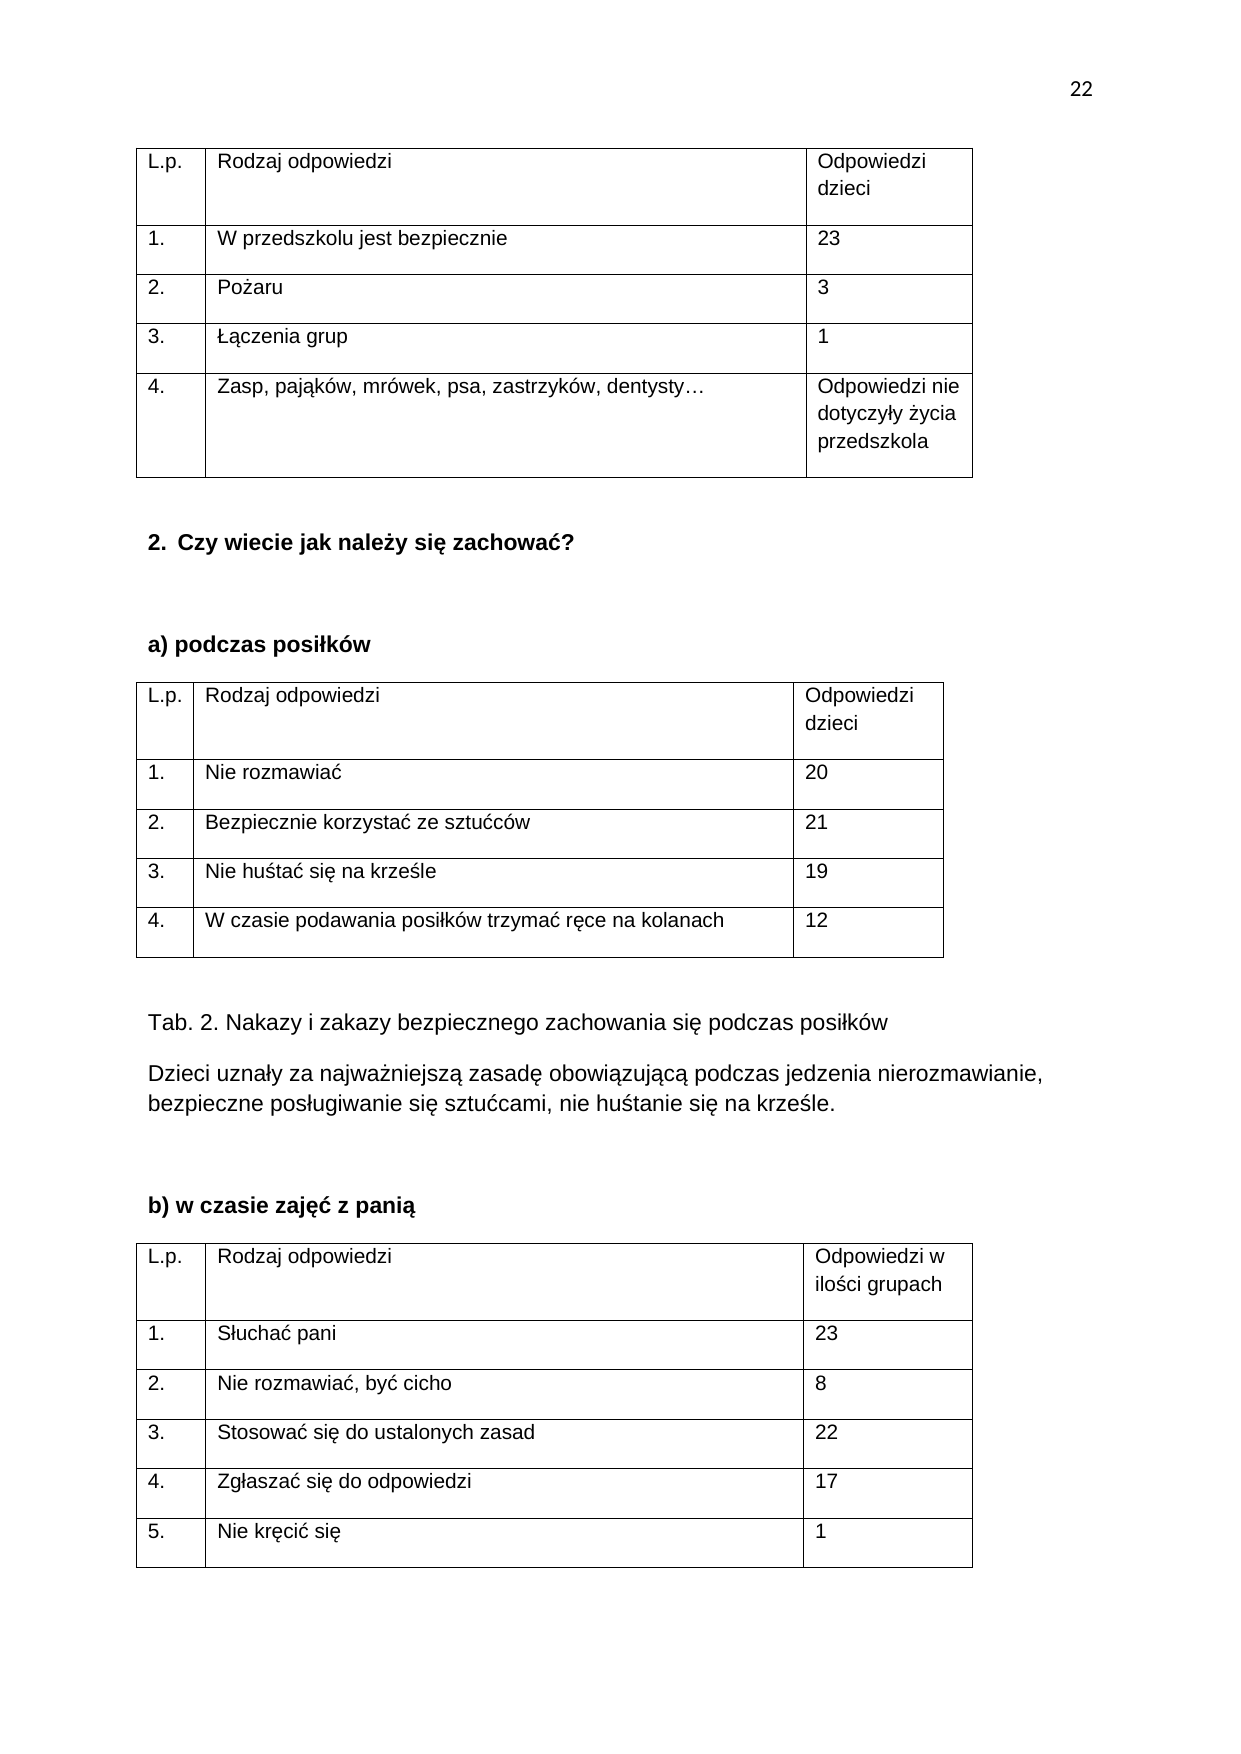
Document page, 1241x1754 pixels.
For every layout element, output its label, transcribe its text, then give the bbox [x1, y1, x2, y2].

table_cell 1 [807, 324, 972, 373]
table_cell W przedszkolu jest bezpiecznie [206, 226, 806, 274]
table_cell 3 [807, 275, 972, 323]
table_cell 4. [137, 374, 205, 477]
table_cell W czasie podawania posiłków trzymać ręce na kolanach [194, 908, 793, 957]
table_cell 4. [137, 1469, 205, 1517]
table_cell 2. [137, 1370, 205, 1419]
table_cell Słuchać pani [206, 1321, 803, 1369]
table_header L.p. [137, 1244, 205, 1320]
table_cell Łączenia grup [206, 324, 806, 373]
table_cell Nie huśtać się na krześle [194, 859, 793, 907]
table_cell 19 [794, 859, 943, 907]
table_header Rodzaj odpowiedzi [206, 149, 806, 224]
table_header Odpowiedzi dzieci [794, 683, 943, 759]
table_cell 1. [137, 1321, 205, 1369]
table_header Rodzaj odpowiedzi [194, 683, 793, 759]
table_cell Pożaru [206, 275, 806, 323]
table_cell Nie kręcić się [206, 1519, 803, 1567]
list Czy wiecie jak należy się zachować? [148, 529, 1093, 555]
text Tab. 2. Nakazy i zakazy bezpiecznego zachowania się podczas posiłków [148, 1009, 1093, 1035]
table_cell 2. [137, 810, 193, 858]
table_cell Zgłaszać się do odpowiedzi [206, 1469, 803, 1517]
text Dzieci uznały za najważniejszą zasadę obowiązującą podczas jedzenia nierozmawianie, bezpieczne posługiwanie się sztućcami, nie huśtanie się na krześle. [148, 1060, 1093, 1116]
table_header Rodzaj odpowiedzi [206, 1244, 803, 1320]
table_cell 5. [137, 1519, 205, 1567]
table_cell Zasp, pająków, mrówek, psa, zastrzyków, dentysty… [206, 374, 806, 477]
table_cell Odpowiedzi nie dotyczyły życia przedszkola [807, 374, 972, 477]
table_cell 3. [137, 859, 193, 907]
table_cell 22 [804, 1420, 972, 1468]
table_cell Stosować się do ustalonych zasad [206, 1420, 803, 1468]
table_cell 8 [804, 1370, 972, 1419]
table_cell Nie rozmawiać [194, 760, 793, 808]
table_cell 21 [794, 810, 943, 858]
table_cell 23 [807, 226, 972, 274]
table_cell 12 [794, 908, 943, 957]
table_cell 17 [804, 1469, 972, 1517]
text b) w czasie zajęć z panią [148, 1192, 1093, 1218]
table_header L.p. [137, 149, 205, 224]
table_header Odpowiedzi w ilości grupach [804, 1244, 972, 1320]
table_cell 3. [137, 324, 205, 373]
table_header L.p. [137, 683, 193, 759]
table_cell 1. [137, 226, 205, 274]
table_cell 3. [137, 1420, 205, 1468]
table_cell Bezpiecznie korzystać ze sztućców [194, 810, 793, 858]
table_cell 23 [804, 1321, 972, 1369]
table_header Odpowiedzi dzieci [807, 149, 972, 224]
table_cell 4. [137, 908, 193, 957]
table_cell 1. [137, 760, 193, 808]
table_cell 2. [137, 275, 205, 323]
table_cell 1 [804, 1519, 972, 1567]
table_cell 20 [794, 760, 943, 808]
table_cell Nie rozmawiać, być cicho [206, 1370, 803, 1419]
text a) podczas posiłków [148, 631, 1093, 657]
